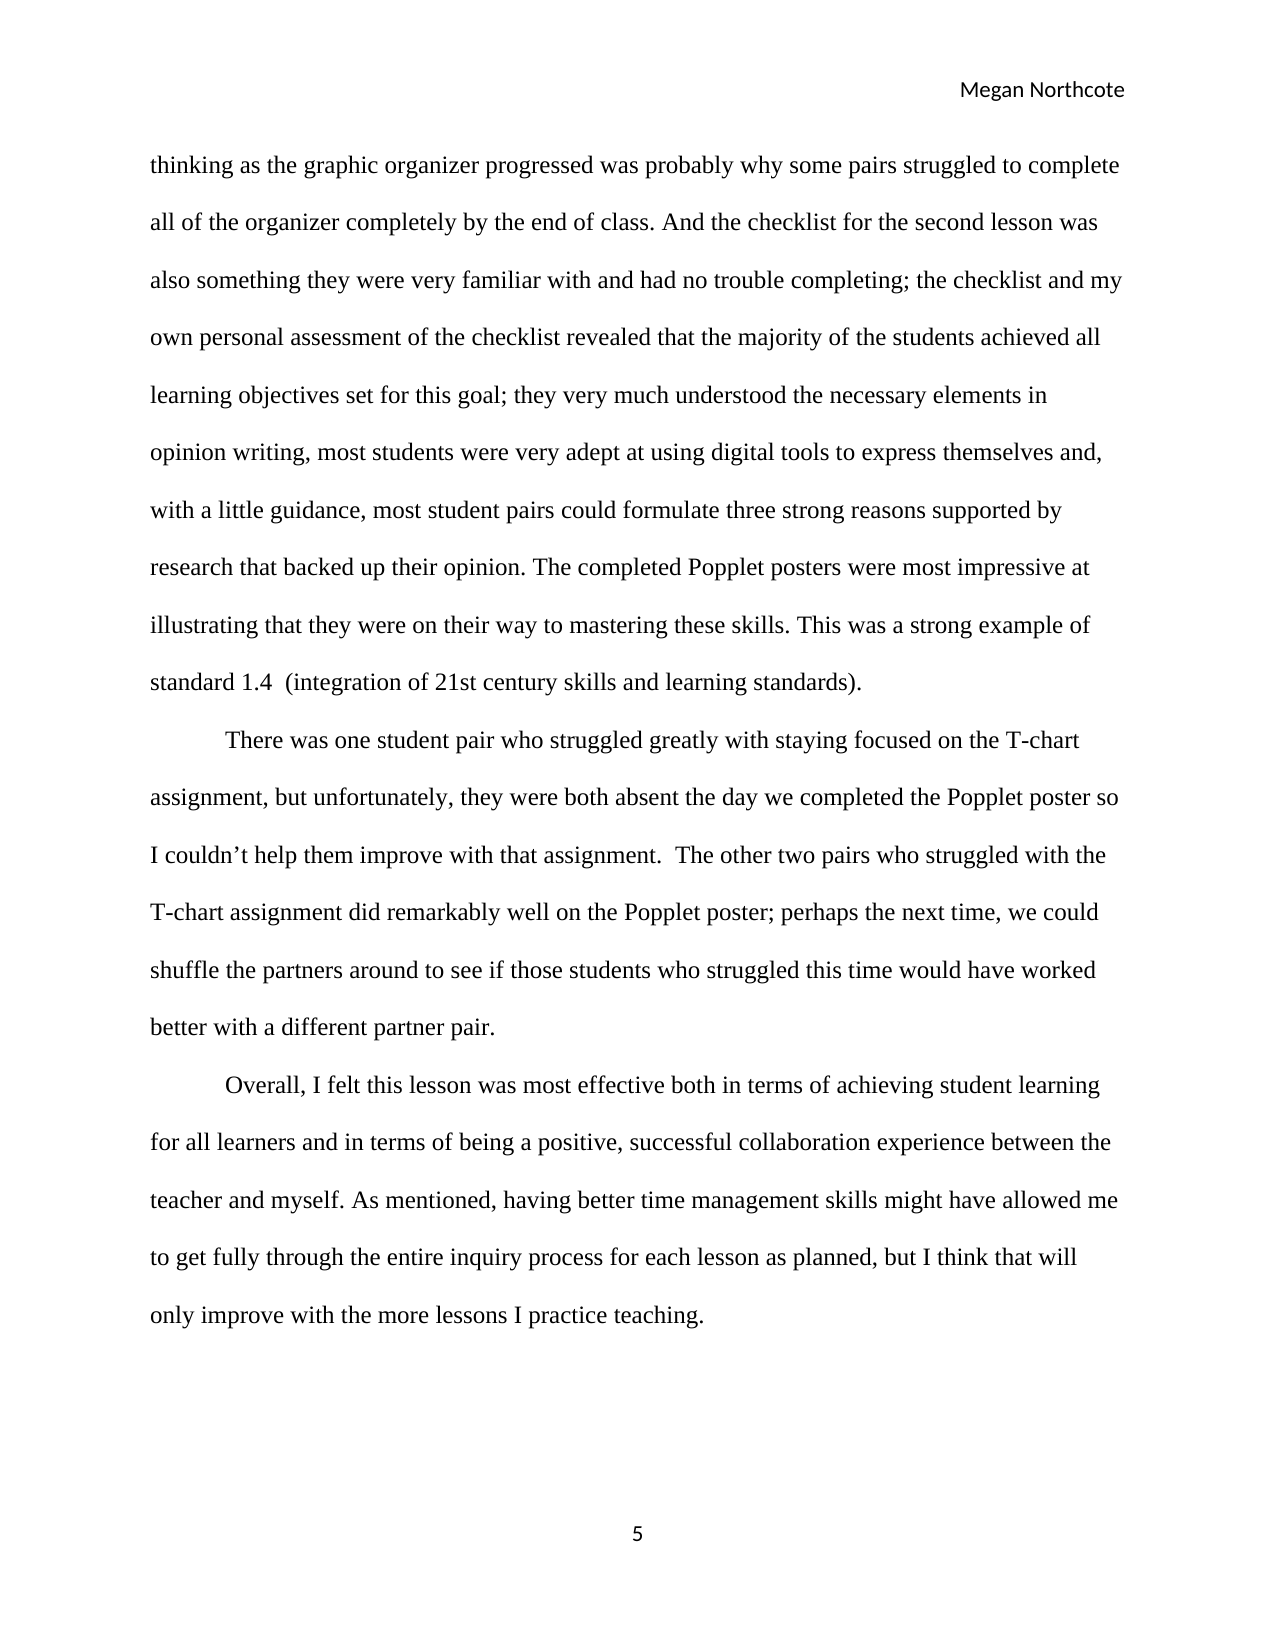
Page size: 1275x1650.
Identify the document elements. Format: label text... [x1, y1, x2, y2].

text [150, 150, 1125, 696]
text Overall, I felt this lesson was most effective both in terms of achieving student learning for all learners and in terms of being a positive, successful collaboration experience between the teacher and myself. As mentioned, having better time management skills might have allowed me to get fully through the entire inquiry process for each lesson as planned, but I think that will only improve with the more lessons I practice teaching. [150, 1070, 1125, 1329]
text There was one student pair who struggled greatly with staying focused on the T-chart assignment, but unfortunately, they were both absent the day we completed the Popplet poster so I couldn’t help them improve with that assignment. The other two pairs who struggled with the T-chart assignment did remarkably well on the Popplet poster; perhaps the next time, we could shuffle the partners around to see if those students who struggled this time would have worked better with a different partner pair. [150, 725, 1125, 1041]
